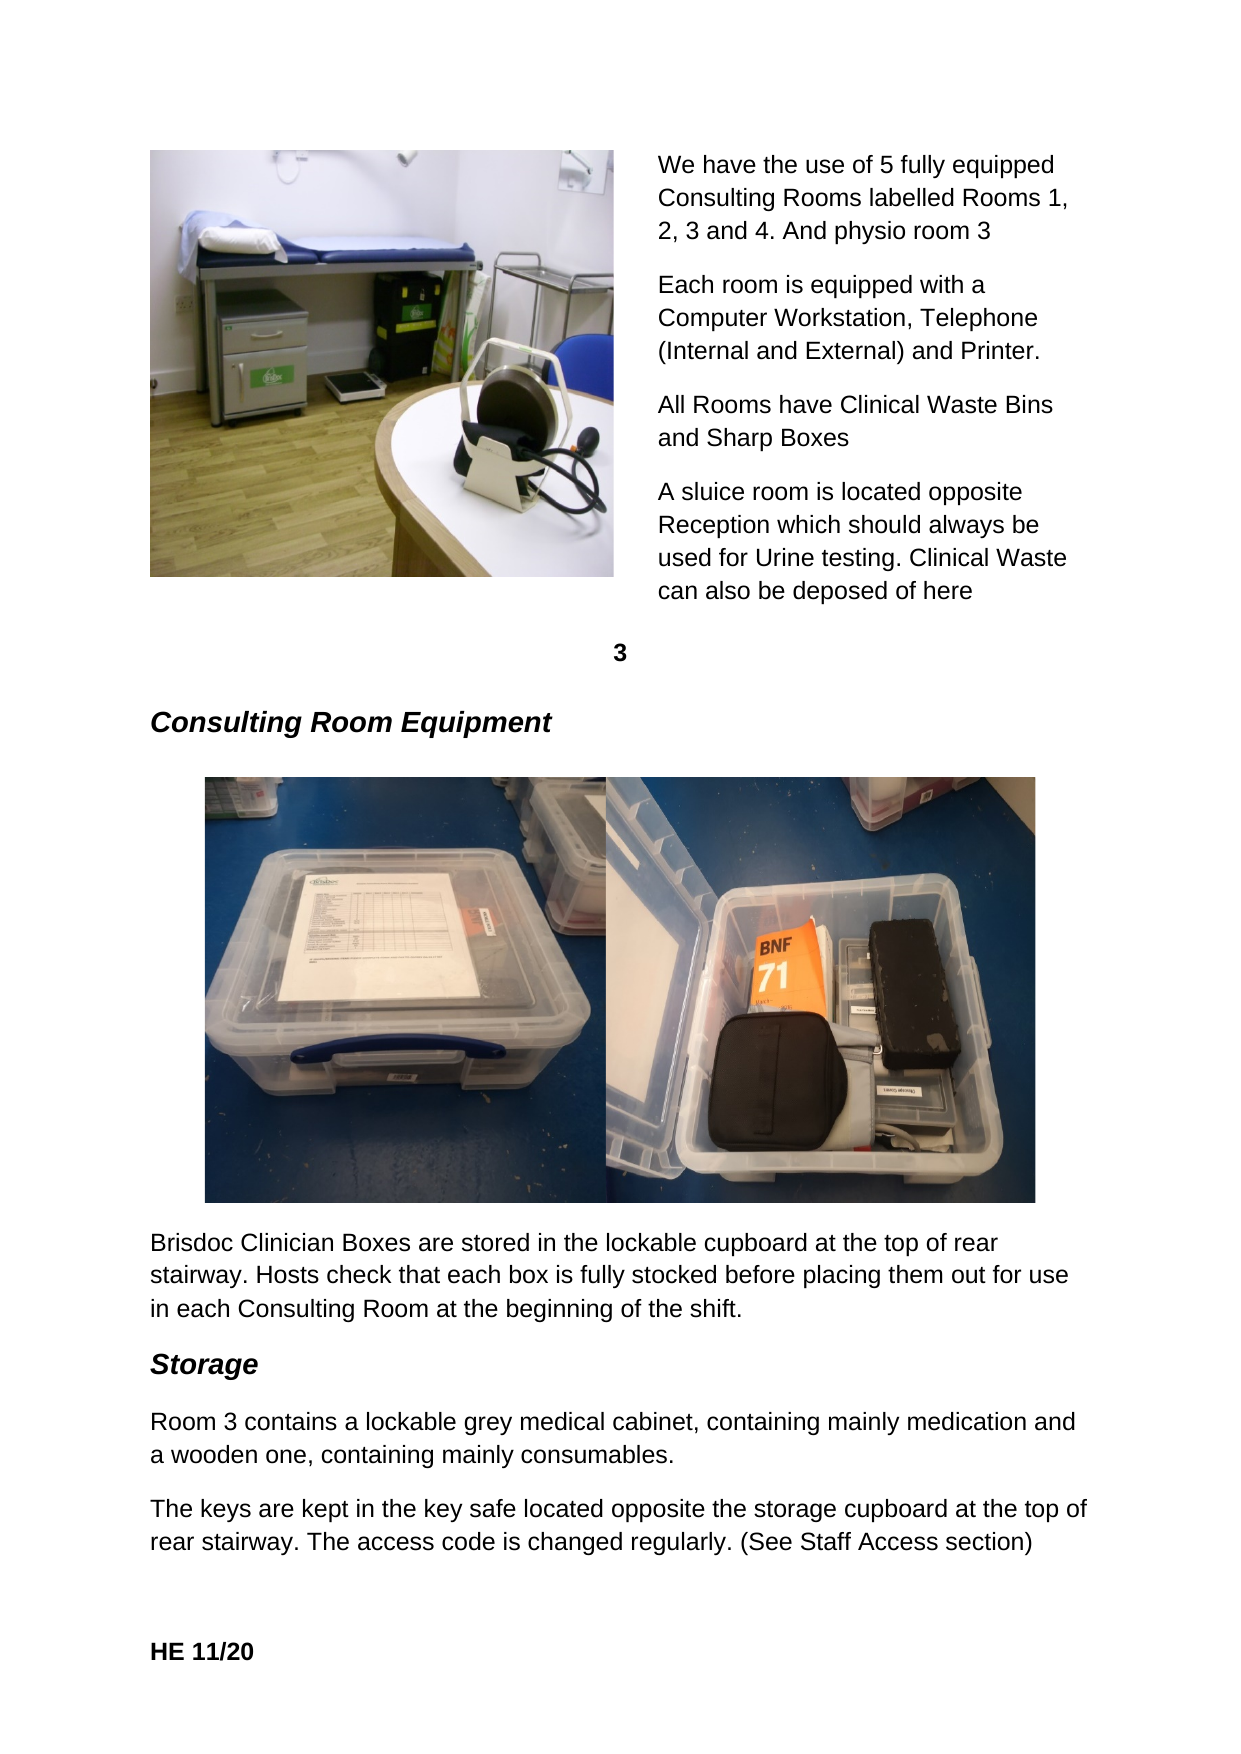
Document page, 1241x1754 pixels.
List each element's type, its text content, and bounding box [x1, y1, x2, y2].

picture [150, 150, 614, 577]
text Consulting Room Equipment [150, 705, 1090, 738]
picture [204, 777, 1036, 1203]
text 3 [150, 638, 1090, 667]
text Each room is equipped with a Computer Workstation, Telephone (Internal and External) and Printer. [658, 270, 1090, 365]
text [150, 1494, 1090, 1555]
text Brisdoc Clinician Boxes are stored in the lockable cupboard at the top of rear stairway. Hosts check that each box is fully stocked before placing them out for use in each Consulting Room at the beginning of the shift. [150, 1227, 1090, 1322]
text We have the use of 5 fully equipped Consulting Rooms labelled Rooms 1, 2, 3 and 4. And physio room 3 [658, 150, 1090, 245]
text All Rooms have Clinical Waste Bins and Sharp Boxes [658, 390, 1090, 452]
text Room 3 contains a lockable grey medical cabinet, containing mainly medication and a wooden one, containing mainly consumables. [150, 1407, 1090, 1468]
text Storage [150, 1347, 1090, 1381]
text A sluice room is located opposite Reception which should always be used for Urine testing. Clinical Waste can also be deposed of here [658, 477, 1090, 605]
